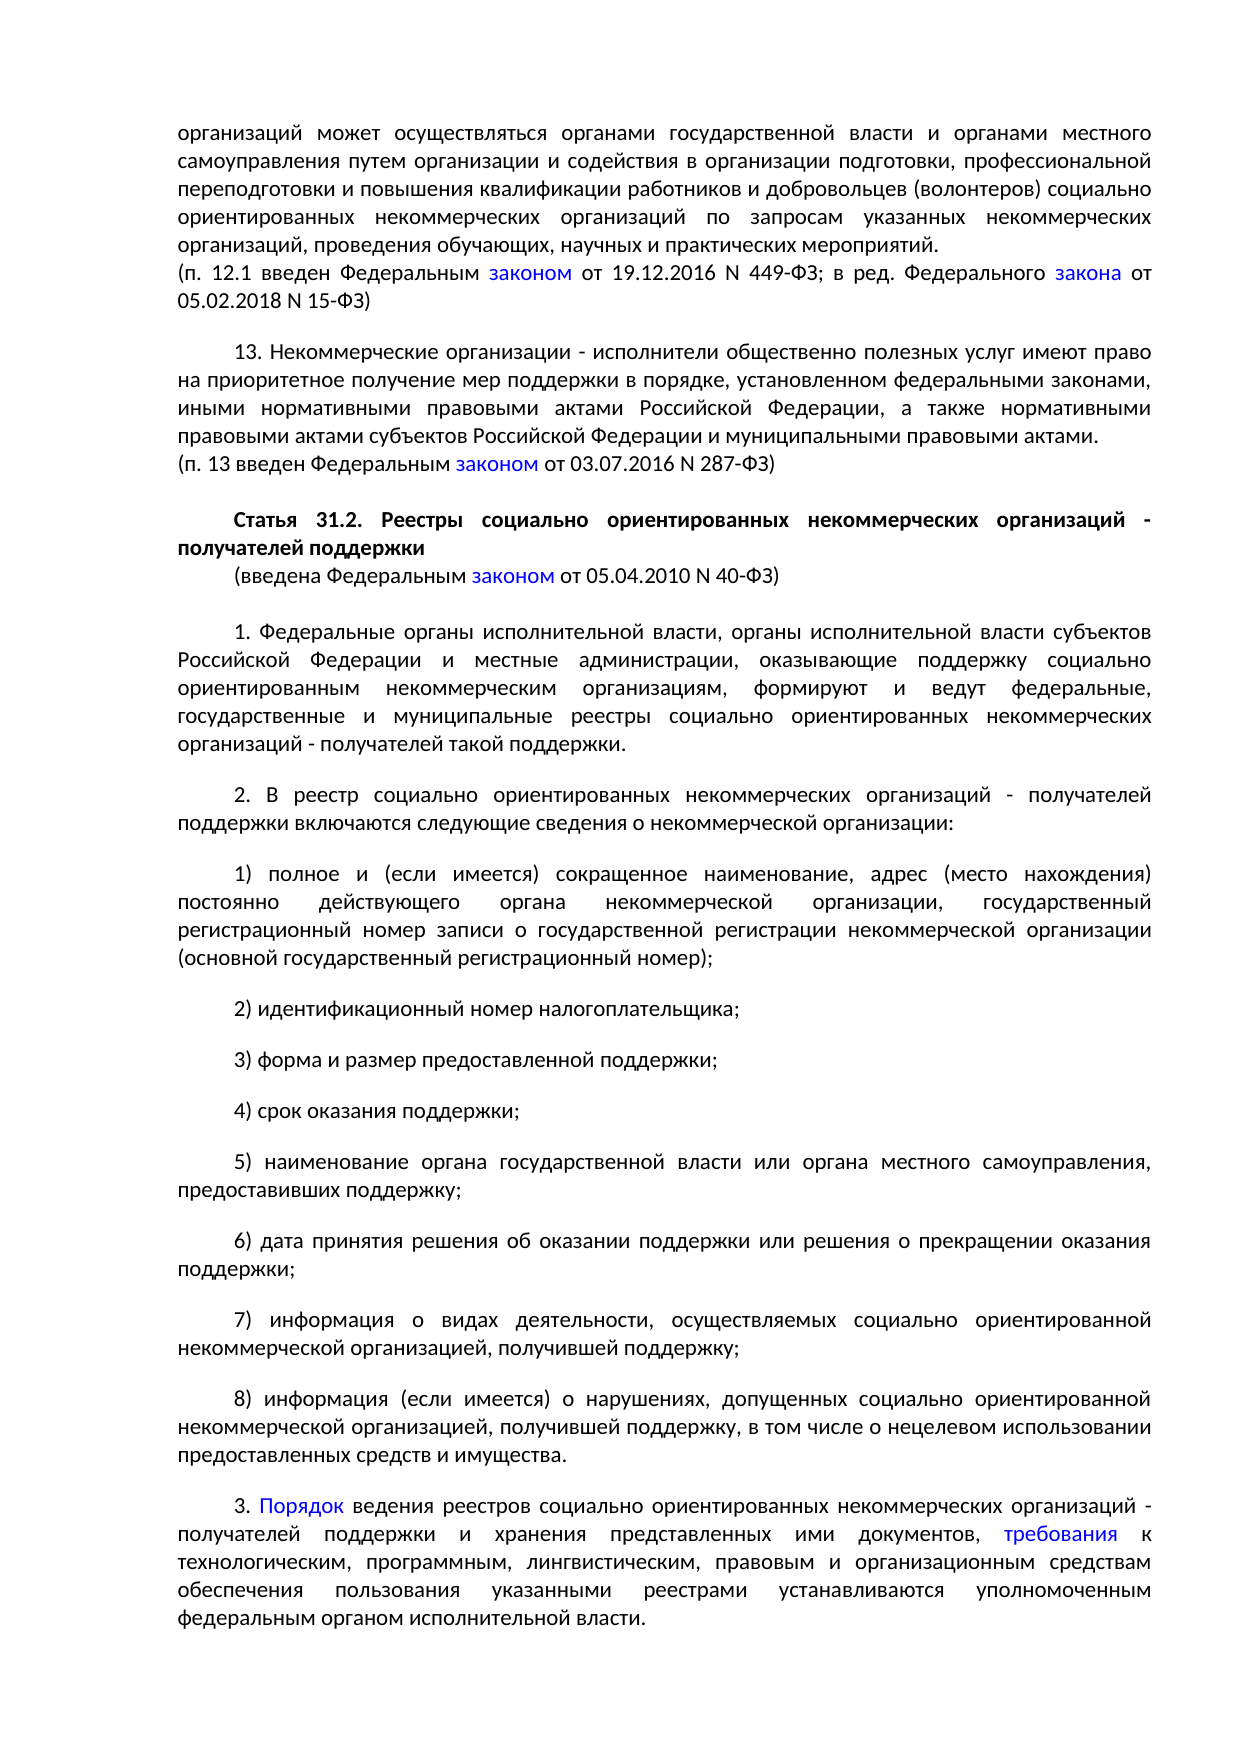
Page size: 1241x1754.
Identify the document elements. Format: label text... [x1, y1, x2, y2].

text 8) информация (если имеется) о нарушениях, допущенных социально ориентированной некоммерческой организацией, получившей поддержку, в том числе о нецелевом использовании предоставленных средств и имущества. [177, 1384, 1152, 1468]
text 2) идентификационный номер налогоплательщика; [177, 994, 1152, 1022]
text (п. 13 введен Федеральным законом от 03.07.2016 N 287-ФЗ) [177, 449, 1152, 477]
text 3. Порядок ведения реестров социально ориентированных некоммерческих организаций - получателей поддержки и хранения представленных ими документов, требования к технологическим, программным, лингвистическим, правовым и организационным средствам обеспечения пользования указанными реестрами устанавливаются уполномоченным федеральным органом исполнительной власти. [177, 1491, 1152, 1631]
text (п. 12.1 введен Федеральным законом от 19.12.2016 N 449-ФЗ; в ред. Федерального закона от 05.02.2018 N 15-ФЗ) [177, 258, 1152, 314]
title Статья 31.2. Реестры социально ориентированных некоммерческих организаций - получателей поддержки [177, 505, 1152, 561]
text 3) форма и размер предоставленной поддержки; [177, 1045, 1152, 1073]
text 5) наименование органа государственной власти или органа местного самоуправления, предоставивших поддержку; [177, 1147, 1152, 1203]
text (введена Федеральным законом от 05.04.2010 N 40-ФЗ) [177, 561, 1152, 589]
text 2. В реестр социально ориентированных некоммерческих организаций - получателей поддержки включаются следующие сведения о некоммерческой организации: [177, 780, 1152, 836]
text 7) информация о видах деятельности, осуществляемых социально ориентированной некоммерческой организацией, получившей поддержку; [177, 1305, 1152, 1361]
text 1) полное и (если имеется) сокращенное наименование, адрес (место нахождения) постоянно действующего органа некоммерческой организации, государственный регистрационный номер записи о государственной регистрации некоммерческой организации (основной государственный регистрационный номер); [177, 859, 1152, 971]
text 4) срок оказания поддержки; [177, 1096, 1152, 1124]
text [177, 118, 1152, 258]
text 6) дата принятия решения об оказании поддержки или решения о прекращении оказания поддержки; [177, 1226, 1152, 1282]
text 13. Некоммерческие организации - исполнители общественно полезных услуг имеют право на приоритетное получение мер поддержки в порядке, установленном федеральными законами, иными нормативными правовыми актами Российской Федерации, а также нормативными правовыми актами субъектов Российской Федерации и муниципальными правовыми актами. [177, 337, 1152, 449]
text 1. Федеральные органы исполнительной власти, органы исполнительной власти субъектов Российской Федерации и местные администрации, оказывающие поддержку социально ориентированным некоммерческим организациям, формируют и ведут федеральные, государственные и муниципальные реестры социально ориентированных некоммерческих организаций - получателей такой поддержки. [177, 617, 1152, 757]
